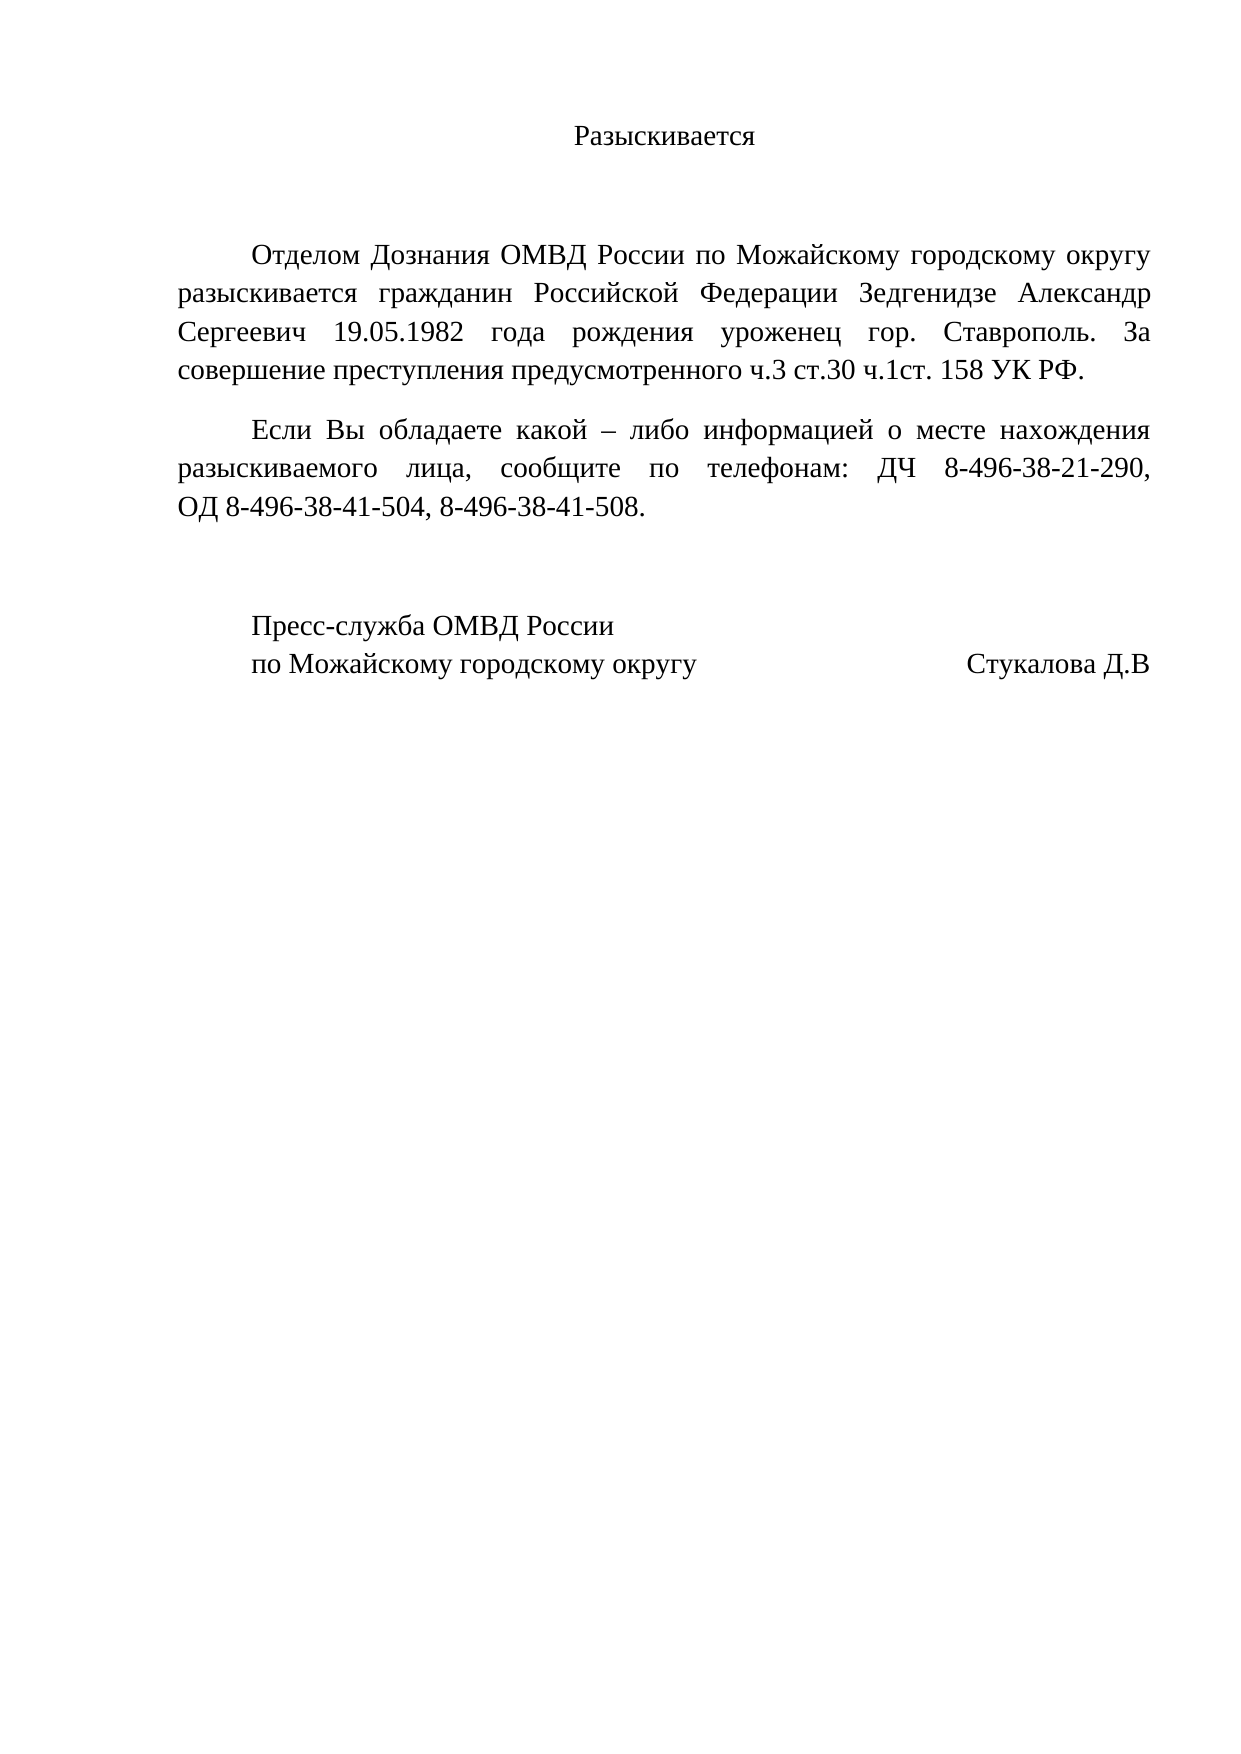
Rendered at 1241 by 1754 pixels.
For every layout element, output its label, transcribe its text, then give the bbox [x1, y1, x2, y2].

text по Можайскому городскому округу Стукалова Д.В [177, 646, 1152, 680]
text Если Вы обладаете какой – либо информацией о месте нахождения разыскиваемого лица, сообщите по телефонам: ДЧ 8-496-38-21-290, ОД 8-496-38-41-504, 8-496-38-41-508. [177, 412, 1152, 522]
text Пресс-служба ОМВД России [177, 608, 1152, 641]
text Разыскивается [177, 118, 1152, 152]
text Отделом Дознания ОМВД России по Можайскому городскому округу разыскивается гражданин Российской Федерации Зедгенидзе Александр Сергеевич 19.05.1982 года рождения уроженец гор. Ставрополь. За совершение преступления предусмотренного ч.3 ст.30 ч.1ст. 158 УК РФ. [177, 237, 1152, 386]
